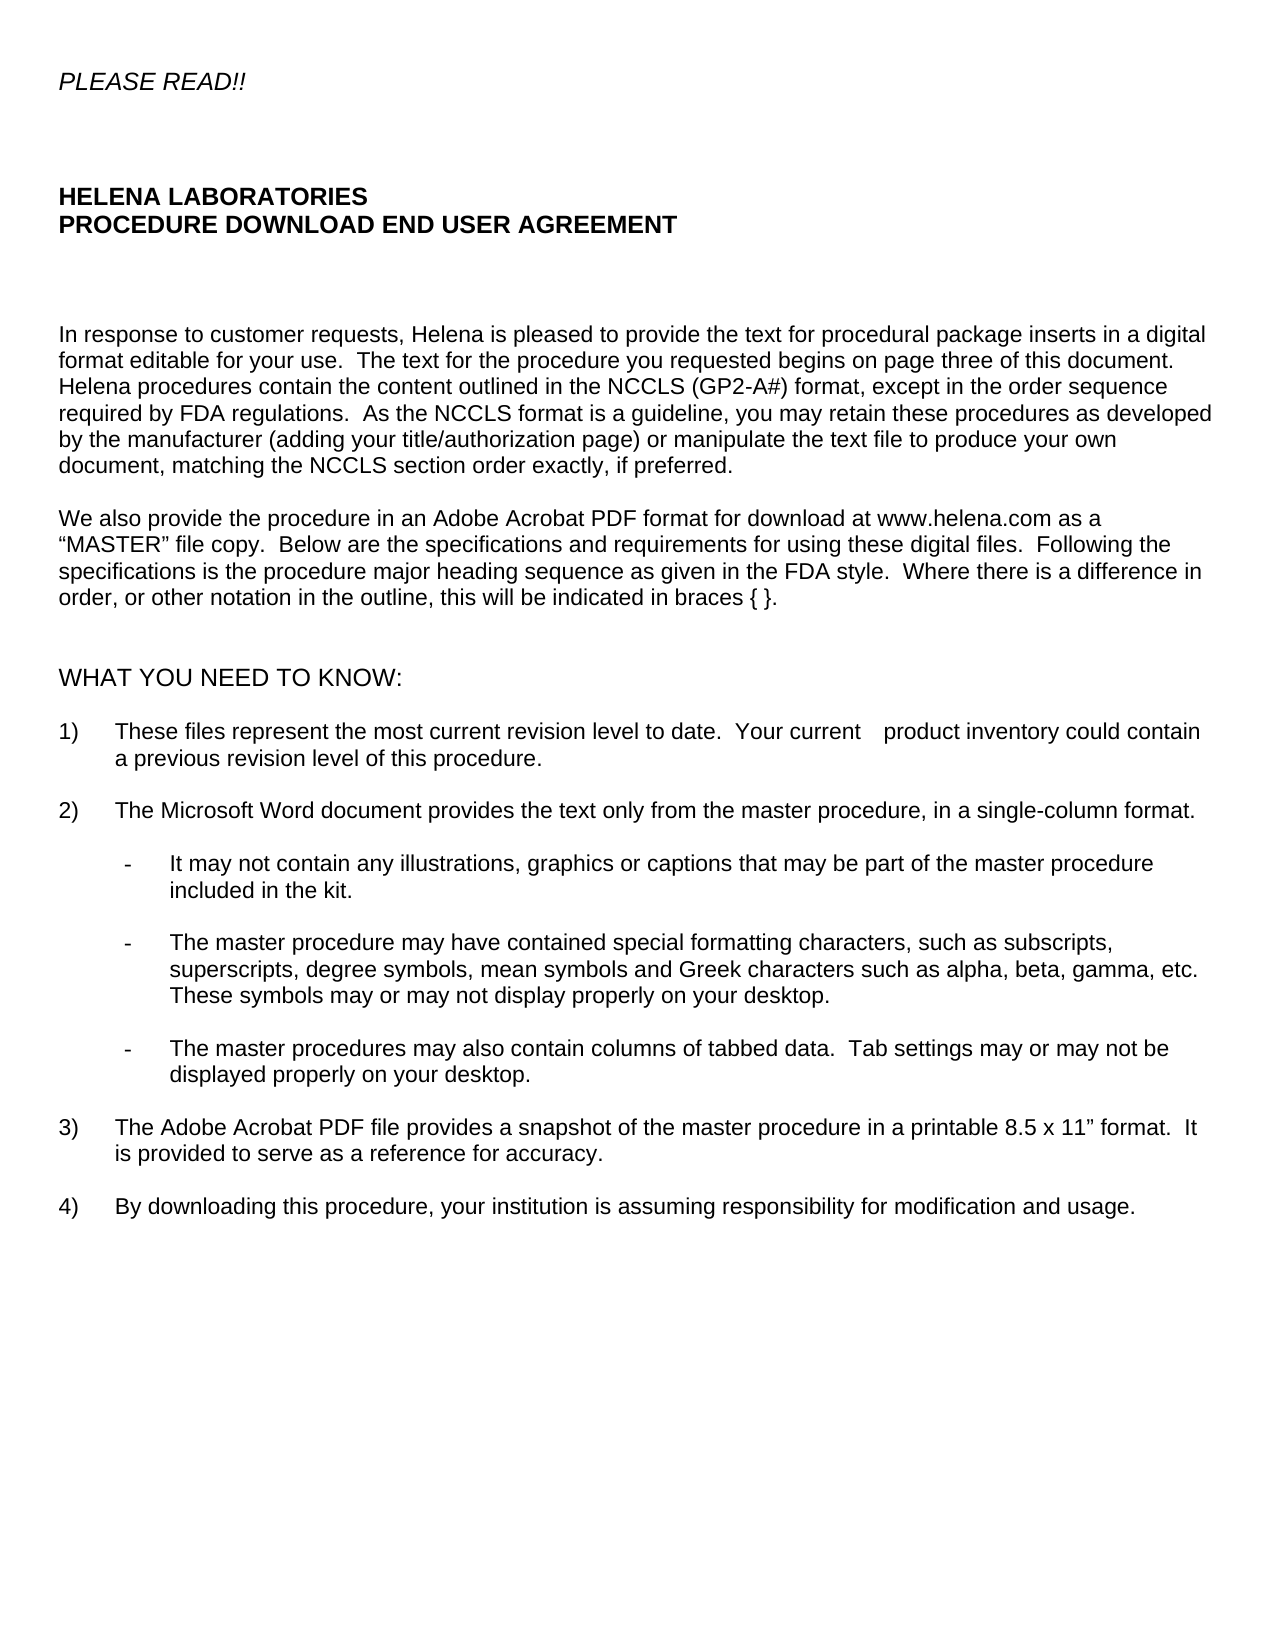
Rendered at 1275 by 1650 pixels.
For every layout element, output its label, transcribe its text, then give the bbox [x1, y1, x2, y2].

text PROCEDURE DOWNLOAD END USER AGREEMENT [58, 210, 1214, 239]
text PLEASE READ!! [58, 67, 1214, 95]
text 2) The Microsoft Word document provides the text only from the master procedure, in a single-column format. [58, 797, 1214, 824]
text 3) The Adobe Acrobat PDF file provides a snapshot of the master procedure in a printable 8.5 x 11” format. It is provided to serve as a reference for accuracy. [58, 1114, 1214, 1167]
text HELENA LABORATORIES [58, 182, 1214, 210]
text In response to customer requests, Helena is pleased to provide the text for procedural package inserts in a digital format editable for your use. The text for the procedure you requested begins on page three of this document. Helena procedures contain the content outlined in the NCCLS (GP2-A#) format, except in the order sequence required by FDA regulations. As the NCCLS format is a guideline, you may retain these procedures as developed by the manufacturer (adding your title/authorization page) or manipulate the text file to produce your own document, matching the NCCLS section order exactly, if preferred. [58, 321, 1214, 479]
text WHAT YOU NEED TO KNOW: [58, 663, 1214, 692]
list The master procedure may have contained special formatting characters, such as subscripts, superscripts, degree symbols, mean symbols and Greek characters such as alpha, beta, gamma, etc. These symbols may or may not display properly on your desktop. [124, 929, 1214, 1008]
list It may not contain any illustrations, graphics or captions that may be part of the master procedure included in the kit. [124, 850, 1214, 903]
text We also provide the procedure in an Adobe Acrobat PDF format for download at www.helena.com as a “MASTER” file copy. Below are the specifications and requirements for using these digital files. Following the specifications is the procedure major heading sequence as given in the FDA style. Where there is a difference in order, or other notation in the outline, this will be indicated in braces { }. [58, 505, 1214, 611]
list The master procedures may also contain columns of tabbed data. Tab settings may or may not be displayed properly on your desktop. [124, 1035, 1214, 1088]
text 4) By downloading this procedure, your institution is assuming responsibility for modification and usage. [58, 1193, 1214, 1219]
text 1) These files represent the most current revision level to date. Your current product inventory could contain a previous revision level of this procedure. [58, 718, 1214, 771]
